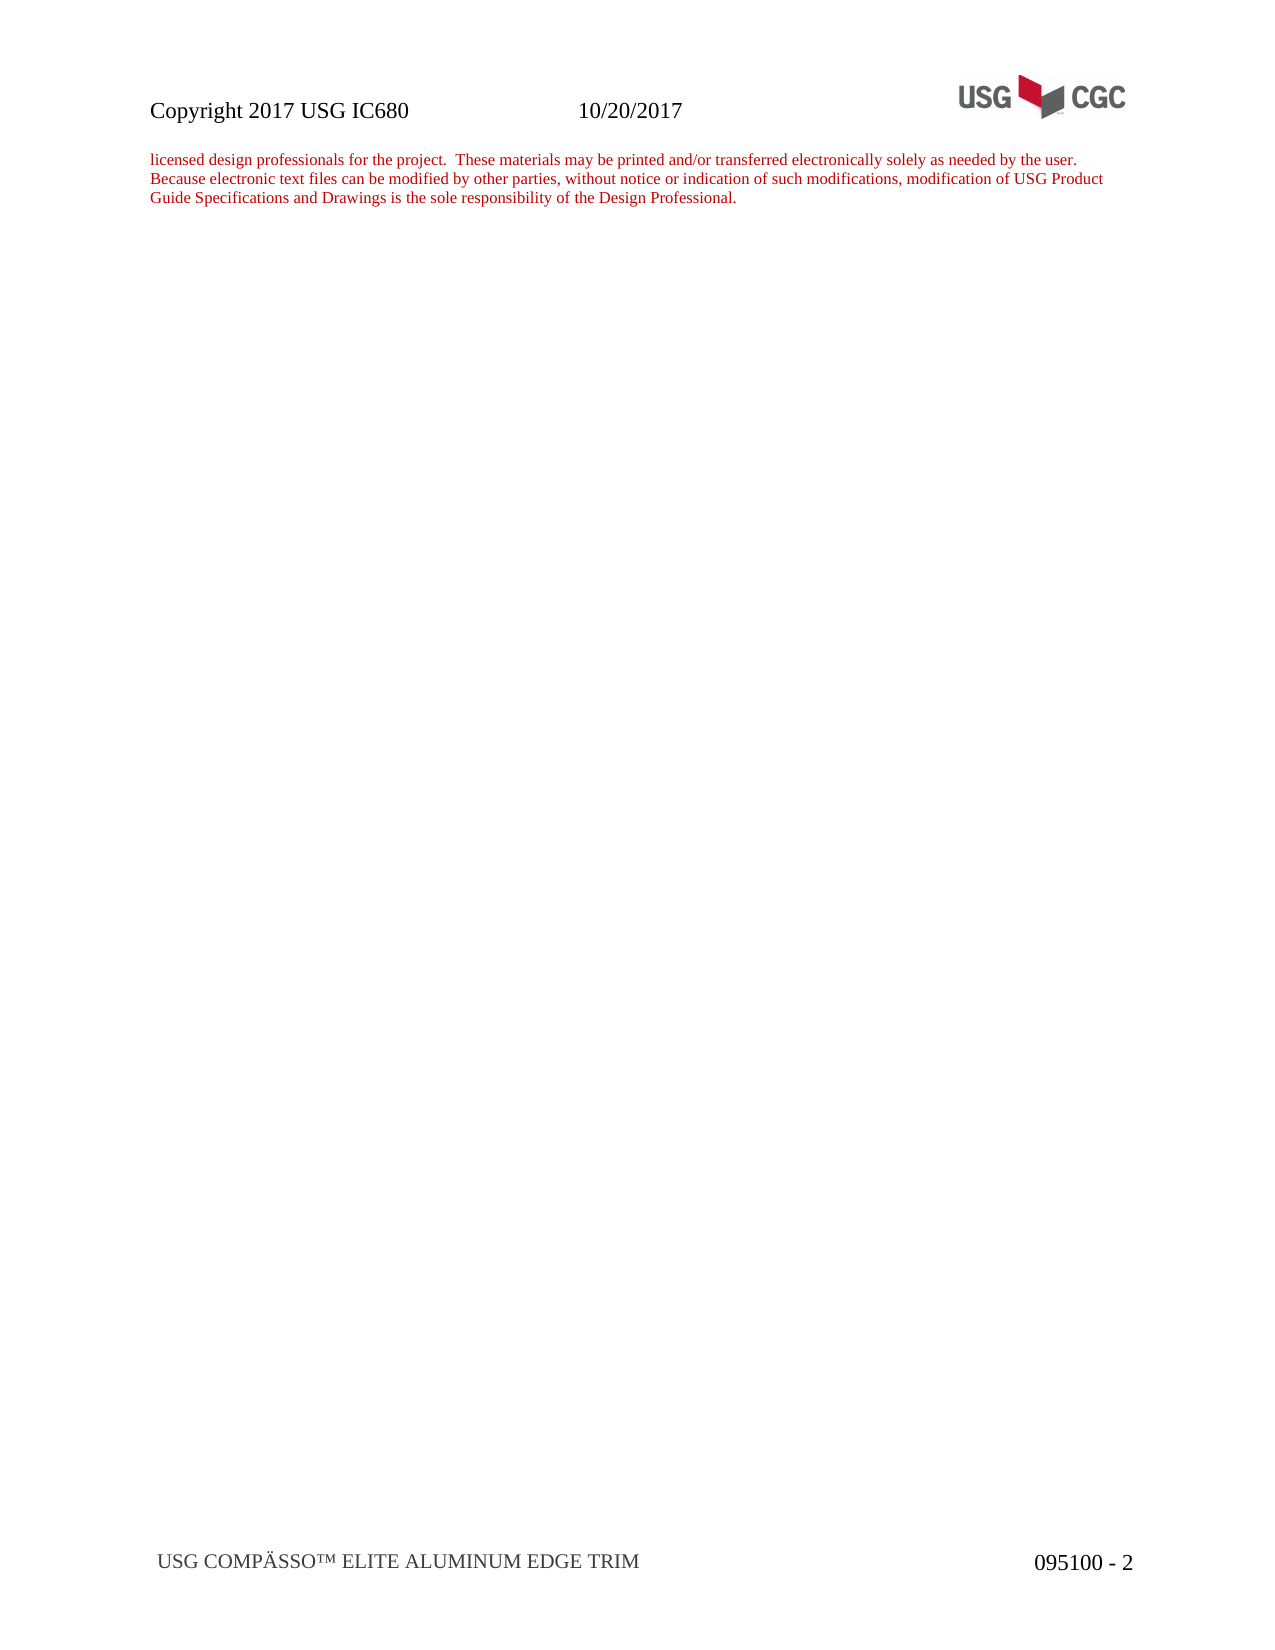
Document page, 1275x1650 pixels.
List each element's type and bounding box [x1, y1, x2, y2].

text [150, 150, 1125, 207]
picture [959, 75, 1125, 119]
